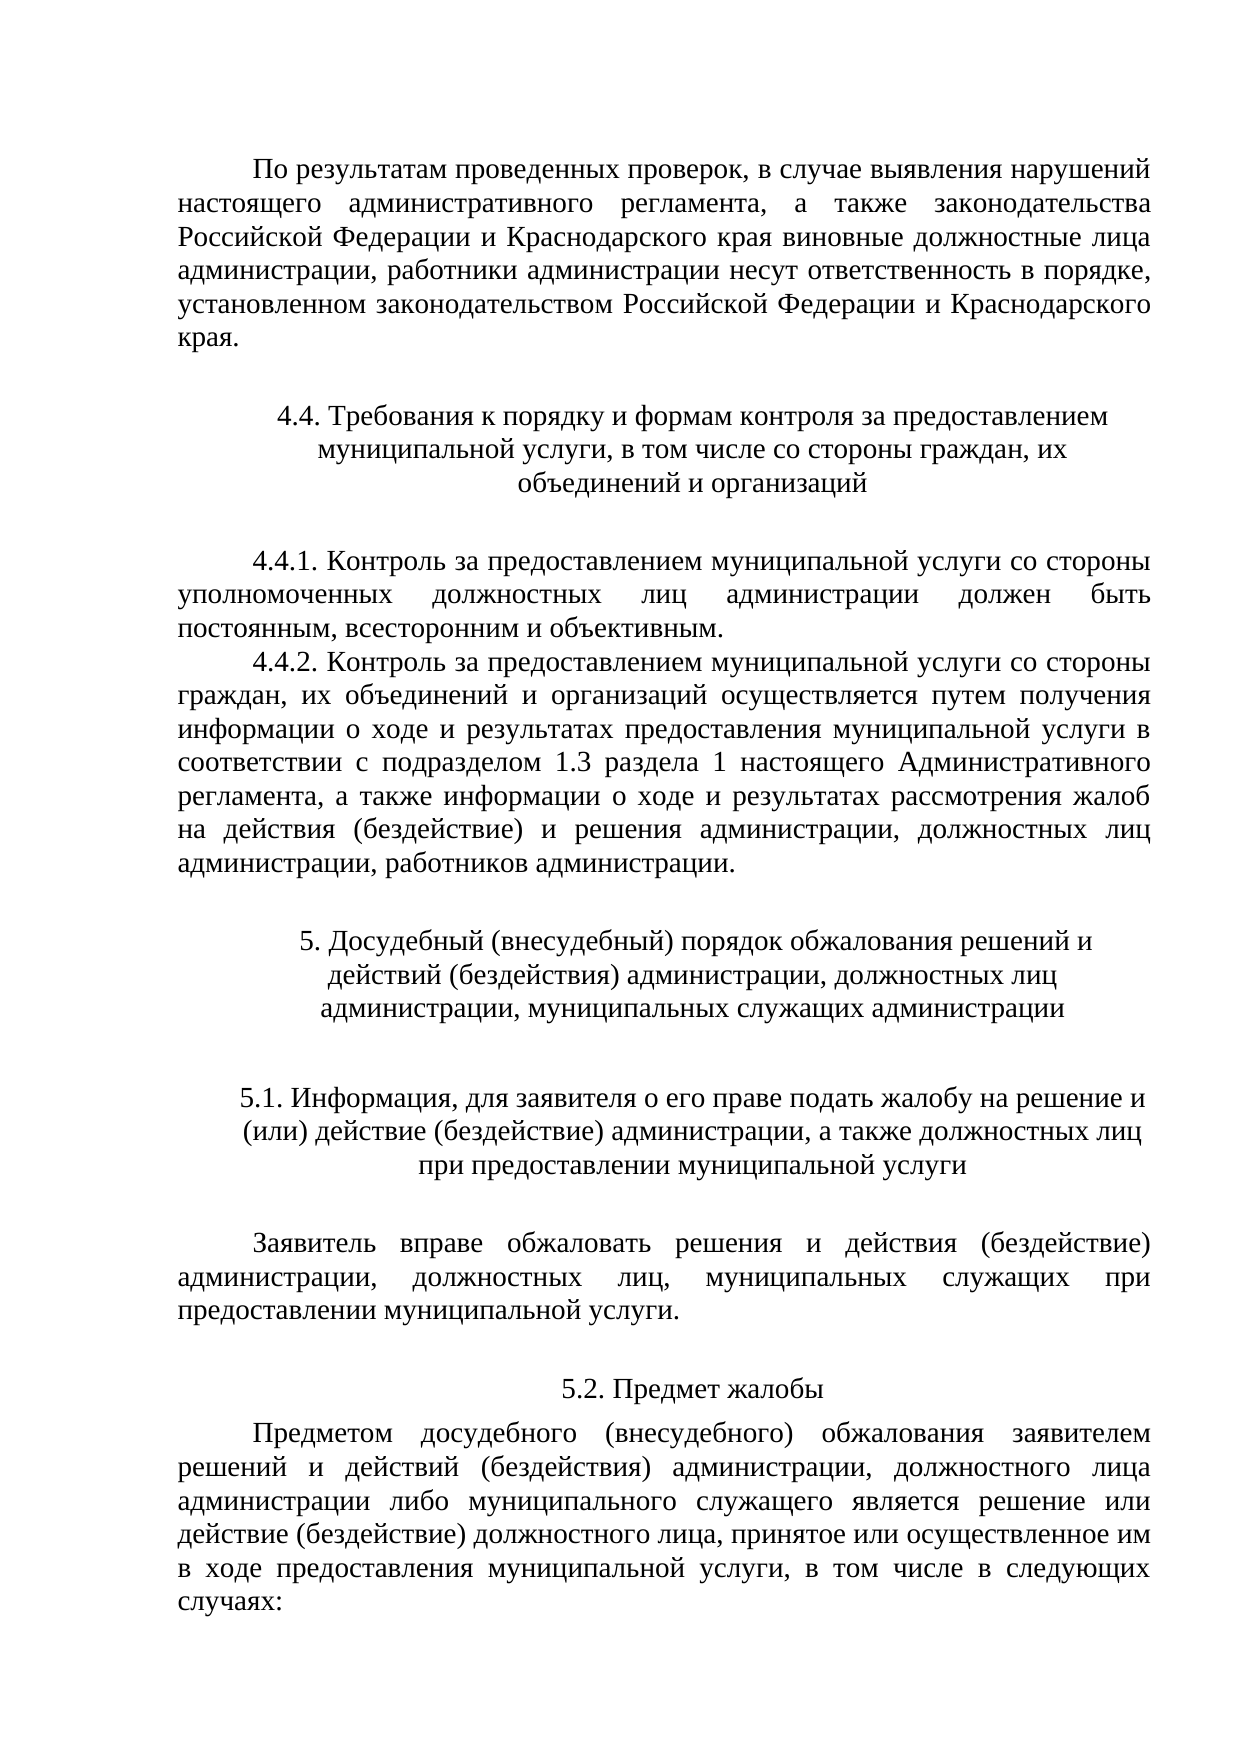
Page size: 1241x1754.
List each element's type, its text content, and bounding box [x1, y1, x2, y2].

text Предметом досудебного (внесудебного) обжалования заявителем решений и действий (бездействия) администрации, должностного лица администрации либо муниципального служащего является решение или действие (бездействие) должностного лица, принятое или осуществленное им в ходе предоставления муниципальной услуги, в том числе в следующих случаях: [177, 1416, 1152, 1617]
text Заявитель вправе обжаловать решения и действия (бездействие) администрации, должностных лиц, муниципальных служащих при предоставлении муниципальной услуги. [177, 1225, 1152, 1326]
text 4.4.2. Контроль за предоставлением муниципальной услуги со стороны граждан, их объединений и организаций осуществляется путем получения информации о ходе и результатах предоставления муниципальной услуги в соответствии с подразделом 1.3 раздела 1 настоящего Административного регламента, а также информации о ходе и результатах рассмотрения жалоб на действия (бездействие) и решения администрации, должностных лиц администрации, работников администрации. [177, 644, 1152, 878]
text 5.2. Предмет жалобы [233, 1371, 1152, 1404]
text 5.1. Информация, для заявителя о его праве подать жалобу на решение и (или) действие (бездействие) администрации, а также должностных лиц при предоставлении муниципальной услуги [233, 1080, 1152, 1181]
text 5. Досудебный (внесудебный) порядок обжалования решений и действий (бездействия) администрации, должностных лиц администрации, муниципальных служащих администрации [233, 923, 1152, 1024]
text 4.4. Требования к порядку и формам контроля за предоставлением муниципальной услуги, в том числе со стороны граждан, их объединений и организаций [233, 398, 1152, 498]
text По результатам проведенных проверок, в случае выявления нарушений настоящего административного регламента, а также законодательства Российской Федерации и Краснодарского края виновные должностные лица администрации, работники администрации несут ответственность в порядке, установленном законодательством Российской Федерации и Краснодарского края. [177, 152, 1152, 353]
text 4.4.1. Контроль за предоставлением муниципальной услуги со стороны уполномоченных должностных лиц администрации должен быть постоянным, всесторонним и объективным. [177, 543, 1152, 644]
